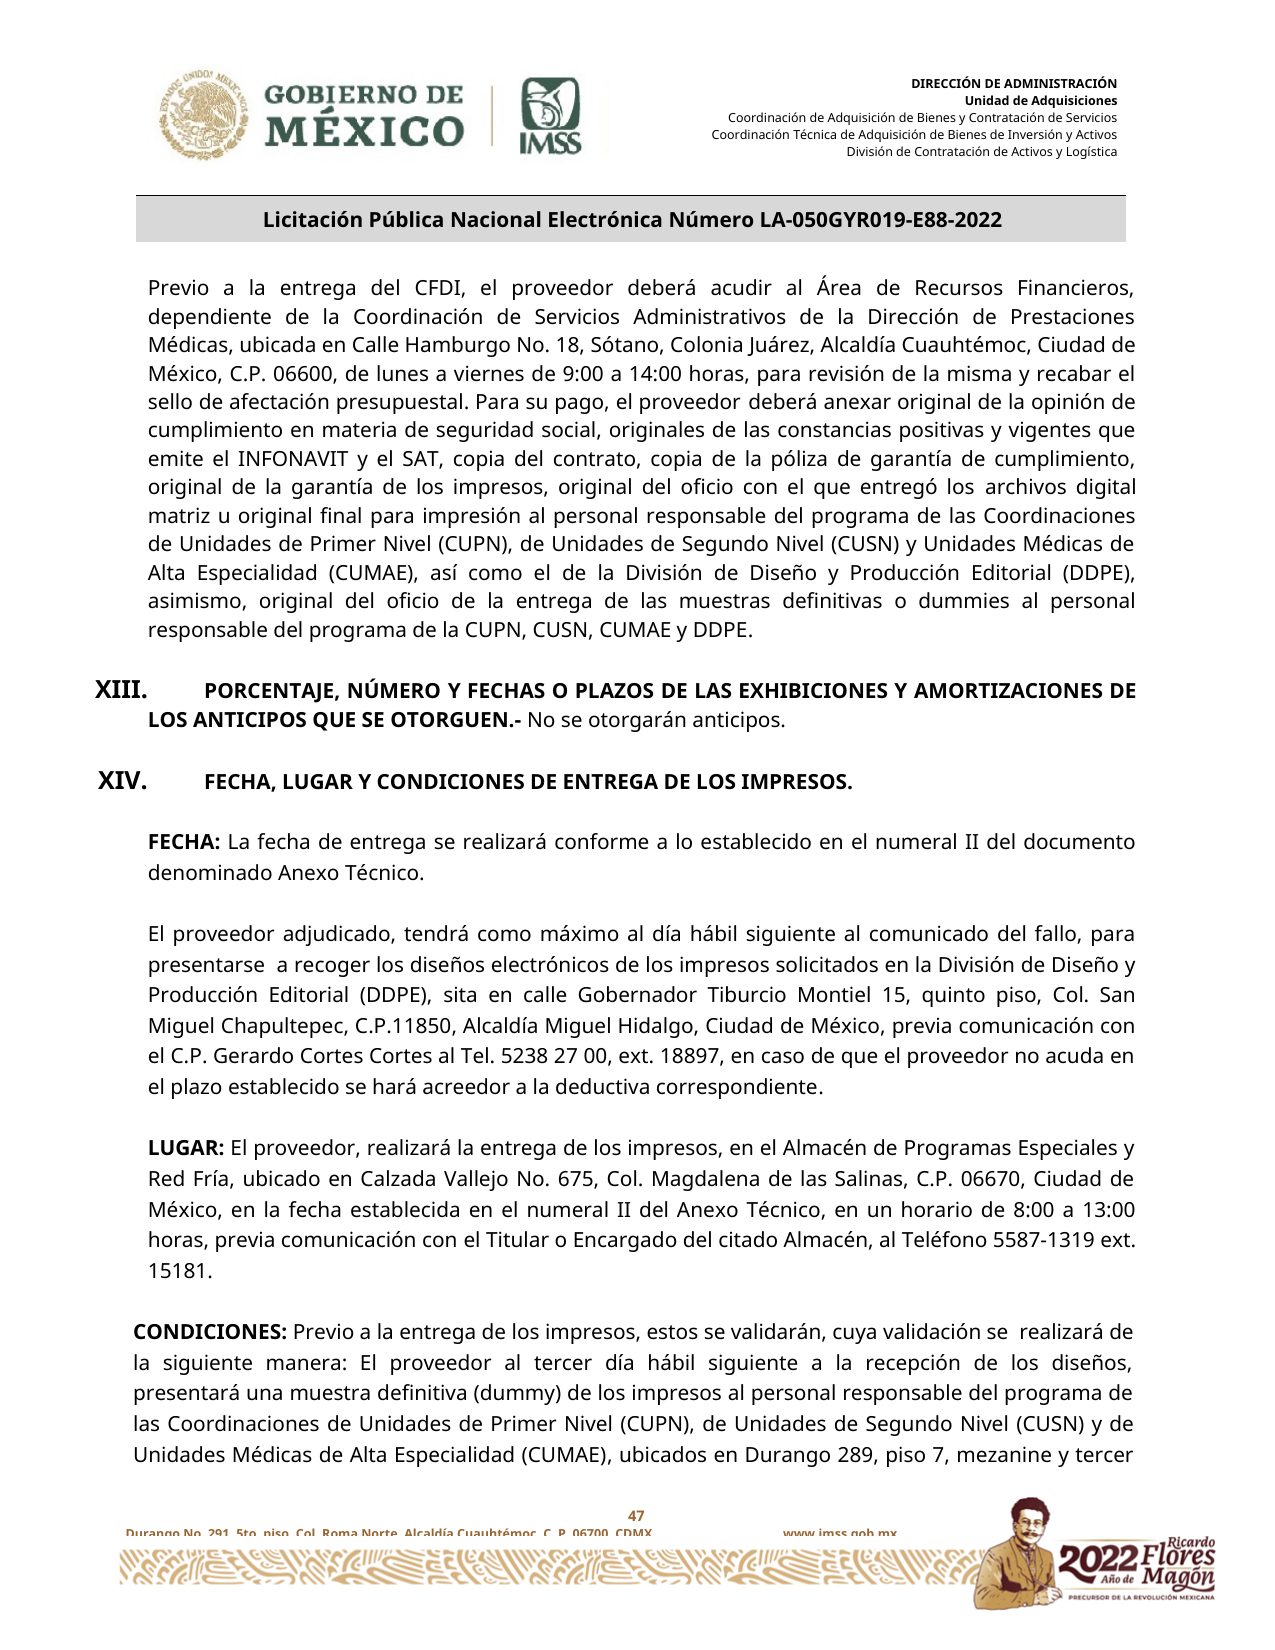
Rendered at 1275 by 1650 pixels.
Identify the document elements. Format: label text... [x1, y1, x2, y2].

list FECHA, LUGAR Y CONDICIONES DE ENTREGA DE LOS IMPRESOS. [148, 762, 1137, 797]
picture [114, 1492, 1222, 1616]
picture [147, 64, 609, 171]
text FECHA: La fecha de entrega se realizará conforme a lo establecido en el numeral II del documento denominado Anexo Técnico. [148, 827, 1137, 886]
text El proveedor adjudicado, tendrá como máximo al día hábil siguiente al comunicado del fallo, para presentarse a recoger los diseños electrónicos de los impresos solicitados en la División de Diseño y Producción Editorial (DDPE), sita en calle Gobernador Tiburcio Montiel 15, quinto piso, Col. San Miguel Chapultepec, C.P.11850, Alcaldía Miguel Hidalgo, Ciudad de México, previa comunicación con el C.P. Gerardo Cortes Cortes al Tel. 5238 27 00, ext. 18897, en caso de que el proveedor no acuda en el plazo establecido se hará acreedor a la deductiva correspondiente. [148, 919, 1137, 1101]
list PORCENTAJE, NÚMERO Y FECHAS O PLAZOS DE LAS EXHIBICIONES Y AMORTIZACIONES DE LOS ANTICIPOS QUE SE OTORGUEN.- No se otorgarán anticipos. [148, 672, 1137, 734]
text LUGAR: El proveedor, realizará la entrega de los impresos, en el Almacén de Programas Especiales y Red Fría, ubicado en Calzada Vallejo No. 675, Col. Magdalena de las Salinas, C.P. 06670, Ciudad de México, en la fecha establecida en el numeral II del Anexo Técnico, en un horario de 8:00 a 13:00 horas, previa comunicación con el Titular o Encargado del citado Almacén, al Teléfono 5587-1319 ext. 15181. [148, 1133, 1137, 1284]
text Previo a la entrega del CFDI, el proveedor deberá acudir al Área de Recursos Financieros, dependiente de la Coordinación de Servicios Administrativos de la Dirección de Prestaciones Médicas, ubicada en Calle Hamburgo No. 18, Sótano, Colonia Juárez, Alcaldía Cuauhtémoc, Ciudad de México, C.P. 06600, de lunes a viernes de 9:00 a 14:00 horas, para revisión de la misma y recabar el sello de afectación presupuestal. Para su pago, el proveedor deberá anexar original de la opinión de cumplimiento en materia de seguridad social, originales de las constancias positivas y vigentes que emite el INFONAVIT y el SAT, copia del contrato, copia de la póliza de garantía de cumplimiento, original de la garantía de los impresos, original del oficio con el que entregó los archivos digital matriz u original final para impresión al personal responsable del programa de las Coordinaciones de Unidades de Primer Nivel (CUPN), de Unidades de Segundo Nivel (CUSN) y Unidades Médicas de Alta Especialidad (CUMAE), así como el de la División de Diseño y Producción Editorial (DDPE), asimismo, original del oficio de la entrega de las muestras definitivas o dummies al personal responsable del programa de la CUPN, CUSN, CUMAE y DDPE. [148, 273, 1137, 643]
